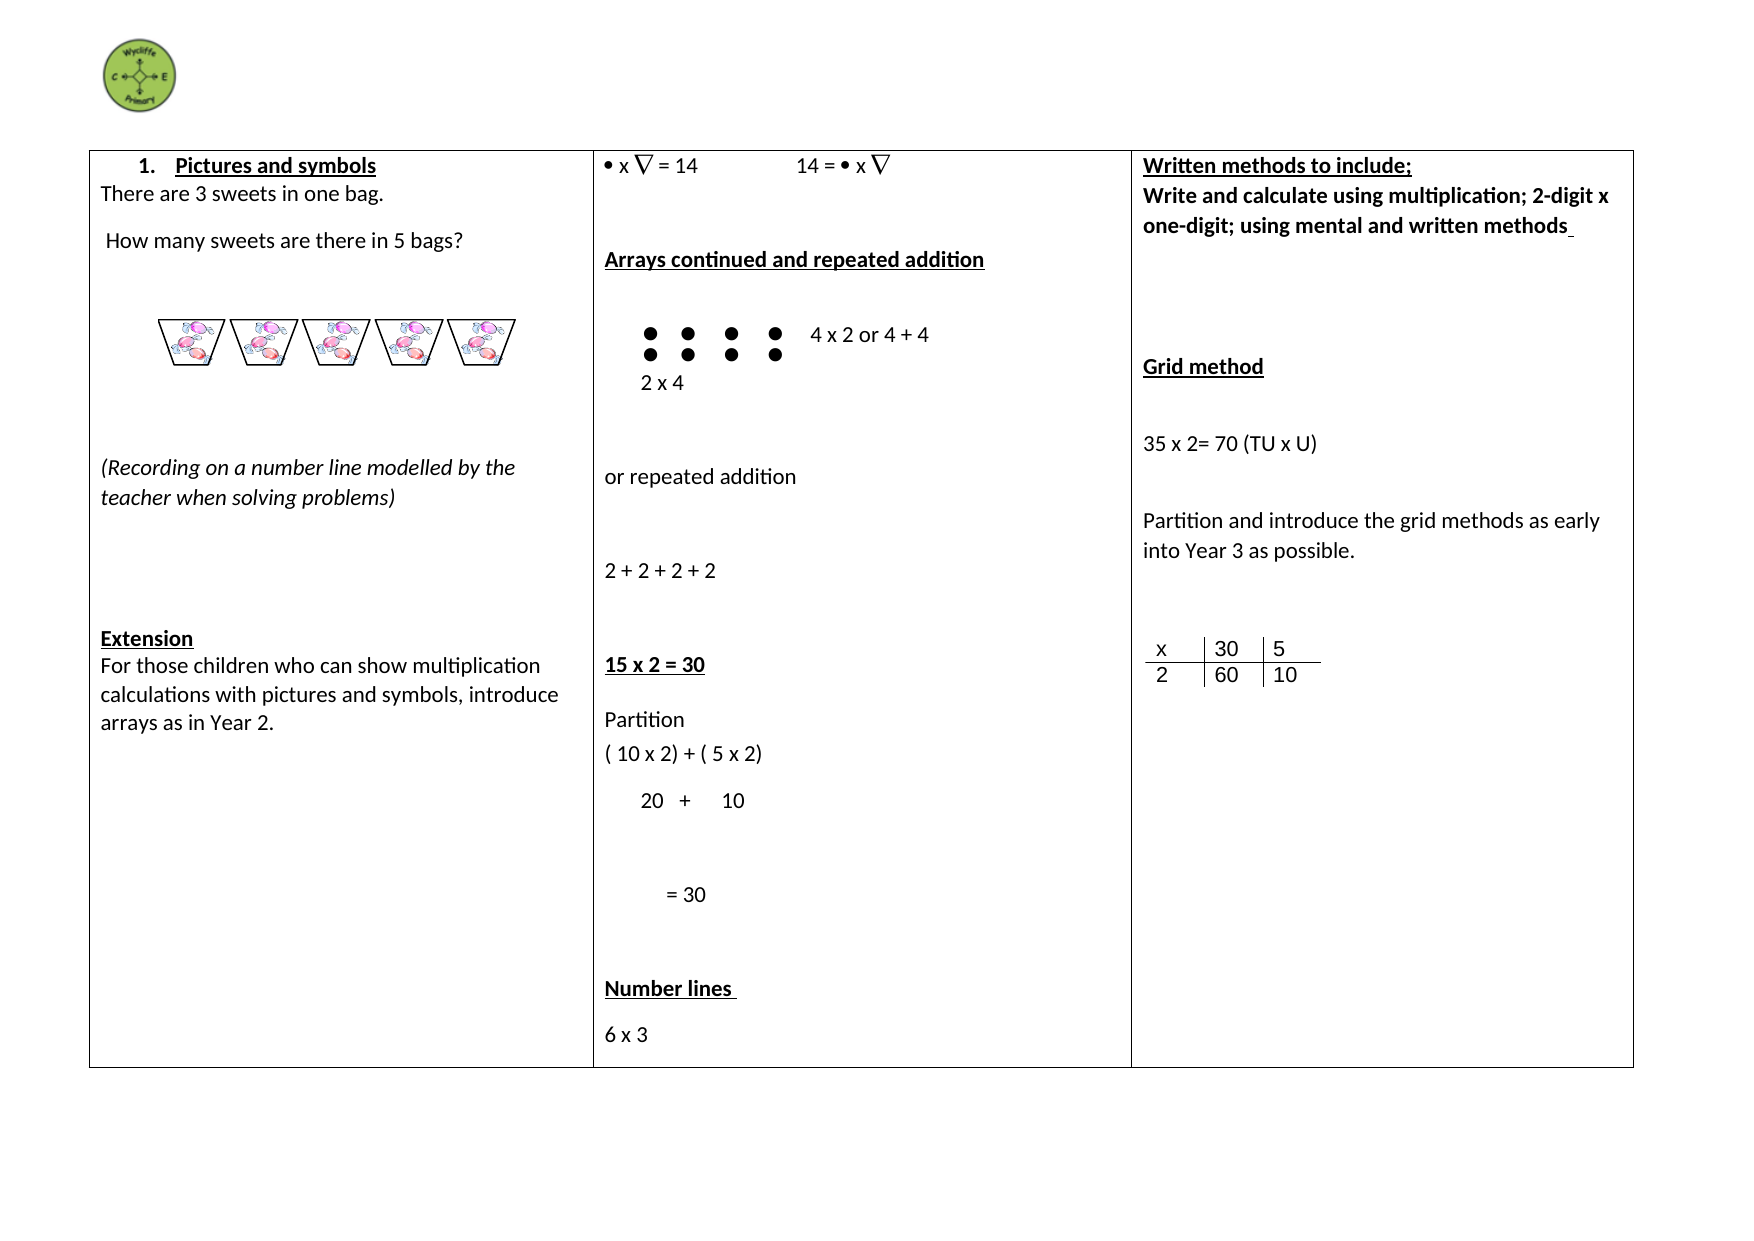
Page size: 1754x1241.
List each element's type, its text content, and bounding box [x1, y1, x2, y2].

picture [88, 29, 195, 122]
